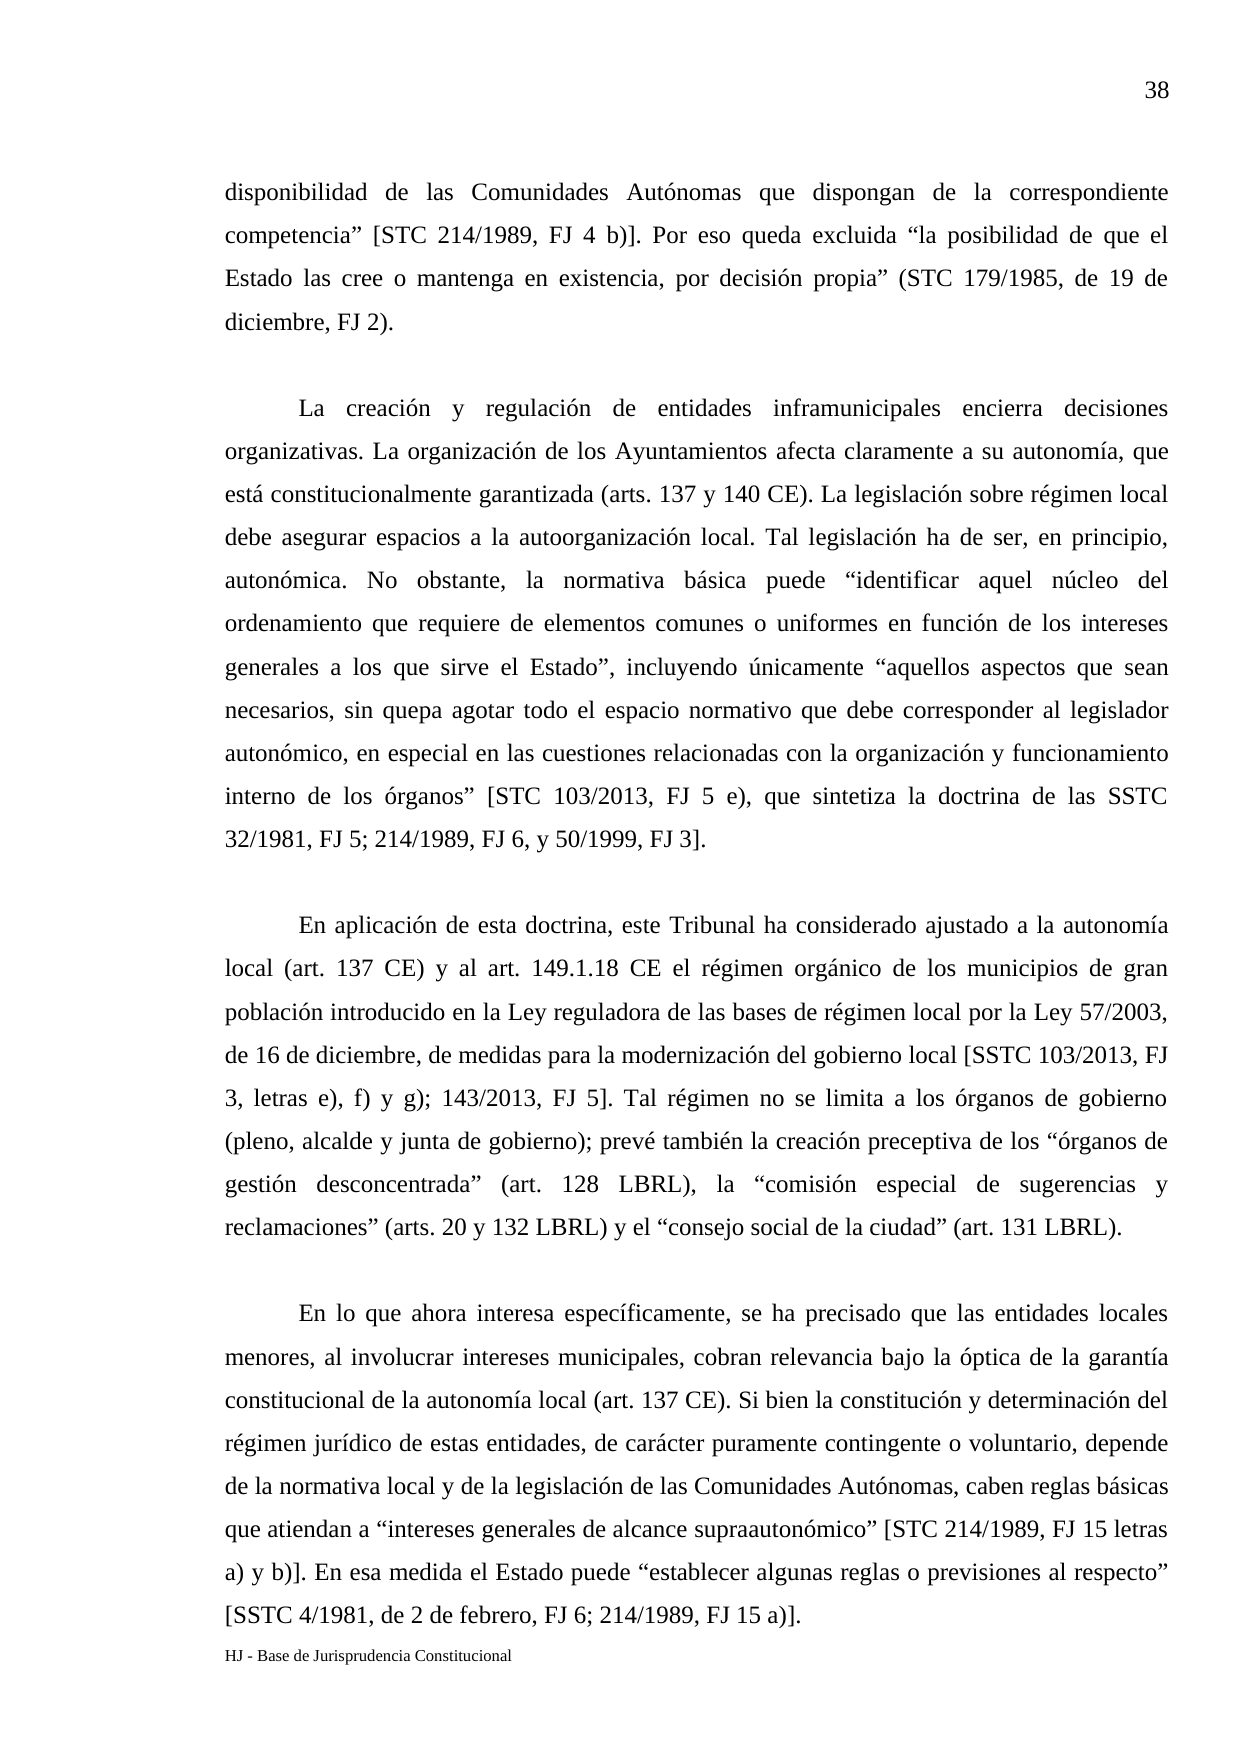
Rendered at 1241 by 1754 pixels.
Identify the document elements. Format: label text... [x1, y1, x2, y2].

text En lo que ahora interesa específicamente, se ha precisado que las entidades locales menores, al involucrar intereses municipales, cobran relevancia bajo la óptica de la garantía constitucional de la autonomía local (art. 137 CE). Si bien la constitución y determinación del régimen jurídico de estas entidades, de carácter puramente contingente o voluntario, depende de la normativa local y de la legislación de las Comunidades Autónomas, caben reglas básicas que atiendan a “intereses generales de alcance supraautonómico” [STC 214/1989, FJ 15 letras a) y b)]. En esa medida el Estado puede “establecer algunas reglas o previsiones al respecto” [SSTC 4/1981, de 2 de febrero, FJ 6; 214/1989, FJ 15 a)]. [224, 1298, 1169, 1629]
text La creación y regulación de entidades inframunicipales encierra decisiones organizativas. La organización de los Ayuntamientos afecta claramente a su autonomía, que está constitucionalmente garantizada (arts. 137 y 140 CE). La legislación sobre régimen local debe asegurar espacios a la autoorganización local. Tal legislación ha de ser, en principio, autonómica. No obstante, la normativa básica puede “identificar aquel núcleo del ordenamiento que requiere de elementos comunes o uniformes en función de los intereses generales a los que sirve el Estado”, incluyendo únicamente “aquellos aspectos que sean necesarios, sin quepa agotar todo el espacio normativo que debe corresponder al legislador autonómico, en especial en las cuestiones relacionadas con la organización y funcionamiento interno de los órganos” [STC 103/2013, FJ 5 e), que sintetiza la doctrina de las SSTC 32/1981, FJ 5; 214/1989, FJ 6, y 50/1999, FJ 3]. [224, 393, 1169, 853]
text En aplicación de esta doctrina, este Tribunal ha considerado ajustado a la autonomía local (art. 137 CE) y al art. 149.1.18 CE el régimen orgánico de los municipios de gran población introducido en la Ley reguladora de las bases de régimen local por la Ley 57/2003, de 16 de diciembre, de medidas para la modernización del gobierno local [SSTC 103/2013, FJ 3, letras e), f) y g); 143/2013, FJ 5]. Tal régimen no se limita a los órganos de gobierno (pleno, alcalde y junta de gobierno); prevé también la creación preceptiva de los “órganos de gestión desconcentrada” (art. 128 LBRL), la “comisión especial de sugerencias y reclamaciones” (arts. 20 y 132 LBRL) y el “consejo social de la ciudad” (art. 131 LBRL). [224, 910, 1169, 1241]
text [224, 177, 1169, 335]
